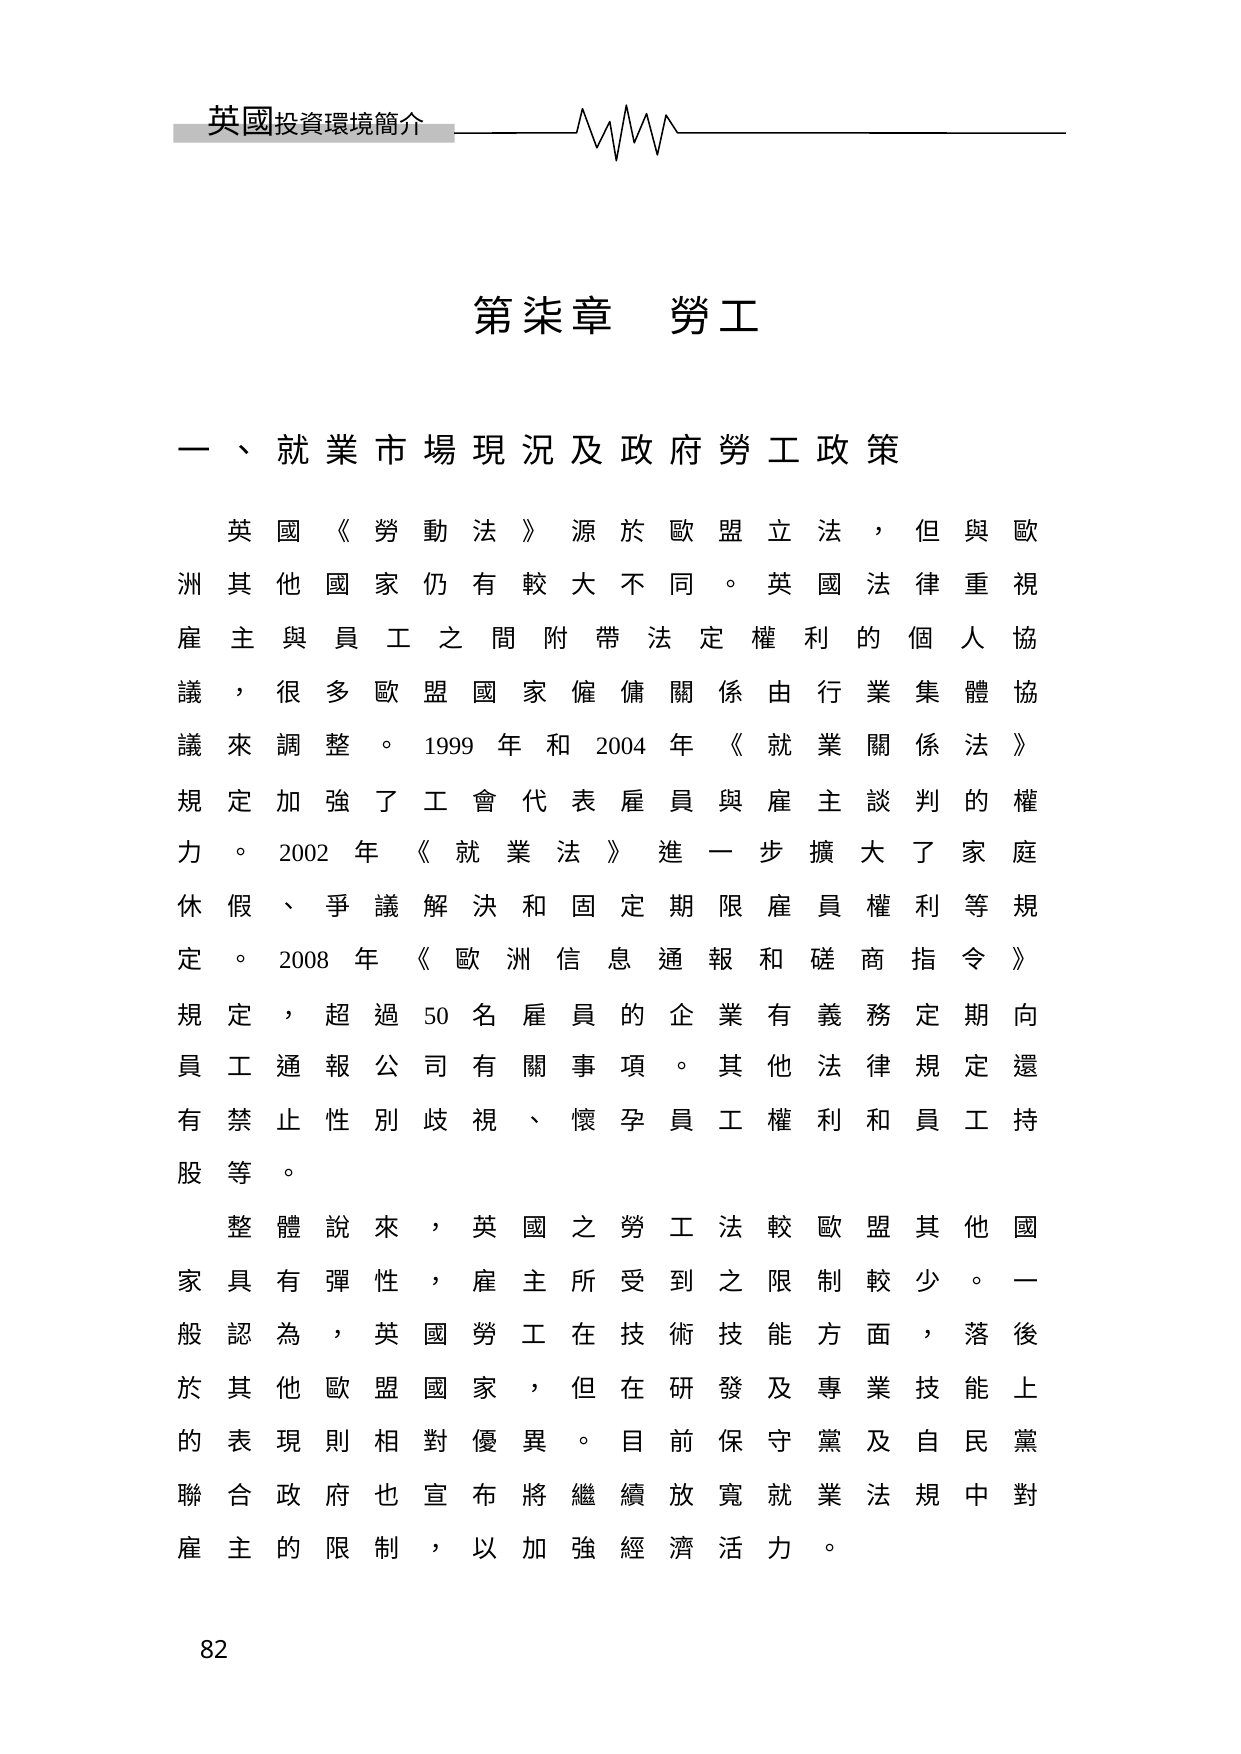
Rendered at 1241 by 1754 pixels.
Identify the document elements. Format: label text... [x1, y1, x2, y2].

text 第柒章 勞工 [178, 291, 1063, 344]
text 英國《勞動法》源於歐盟立法，但與歐洲其他國家仍有較大不同。英國法律重視雇主與員工之間附帶法定權利的個人協議，很多歐盟國家僱傭關係由行業集體協議來調整。1999年和2004年《就業關係法》規定加強了工會代表雇員與雇主談判的權力。2002年《就業法》進一步擴大了家庭休假、爭議解決和固定期限雇員權利等規定。2008年《歐洲信息通報和磋商指令》規定，超過50名雇員的企業有義務定期向員工通報公司有關事項。其他法律規定還有禁止性別歧視、懷孕員工權利和員工持股等。 [178, 505, 1063, 1201]
text 一、就業市場現況及政府勞工政策 [178, 424, 1063, 478]
text 整體說來，英國之勞工法較歐盟其他國家具有彈性，雇主所受到之限制較少。一般認為，英國勞工在技術技能方面，落後於其他歐盟國家，但在研發及專業技能上的表現則相對優異。目前保守黨及自民黨聯合政府也宣布將繼續放寬就業法規中對雇主的限制，以加強經濟活力。 [178, 1201, 1063, 1576]
